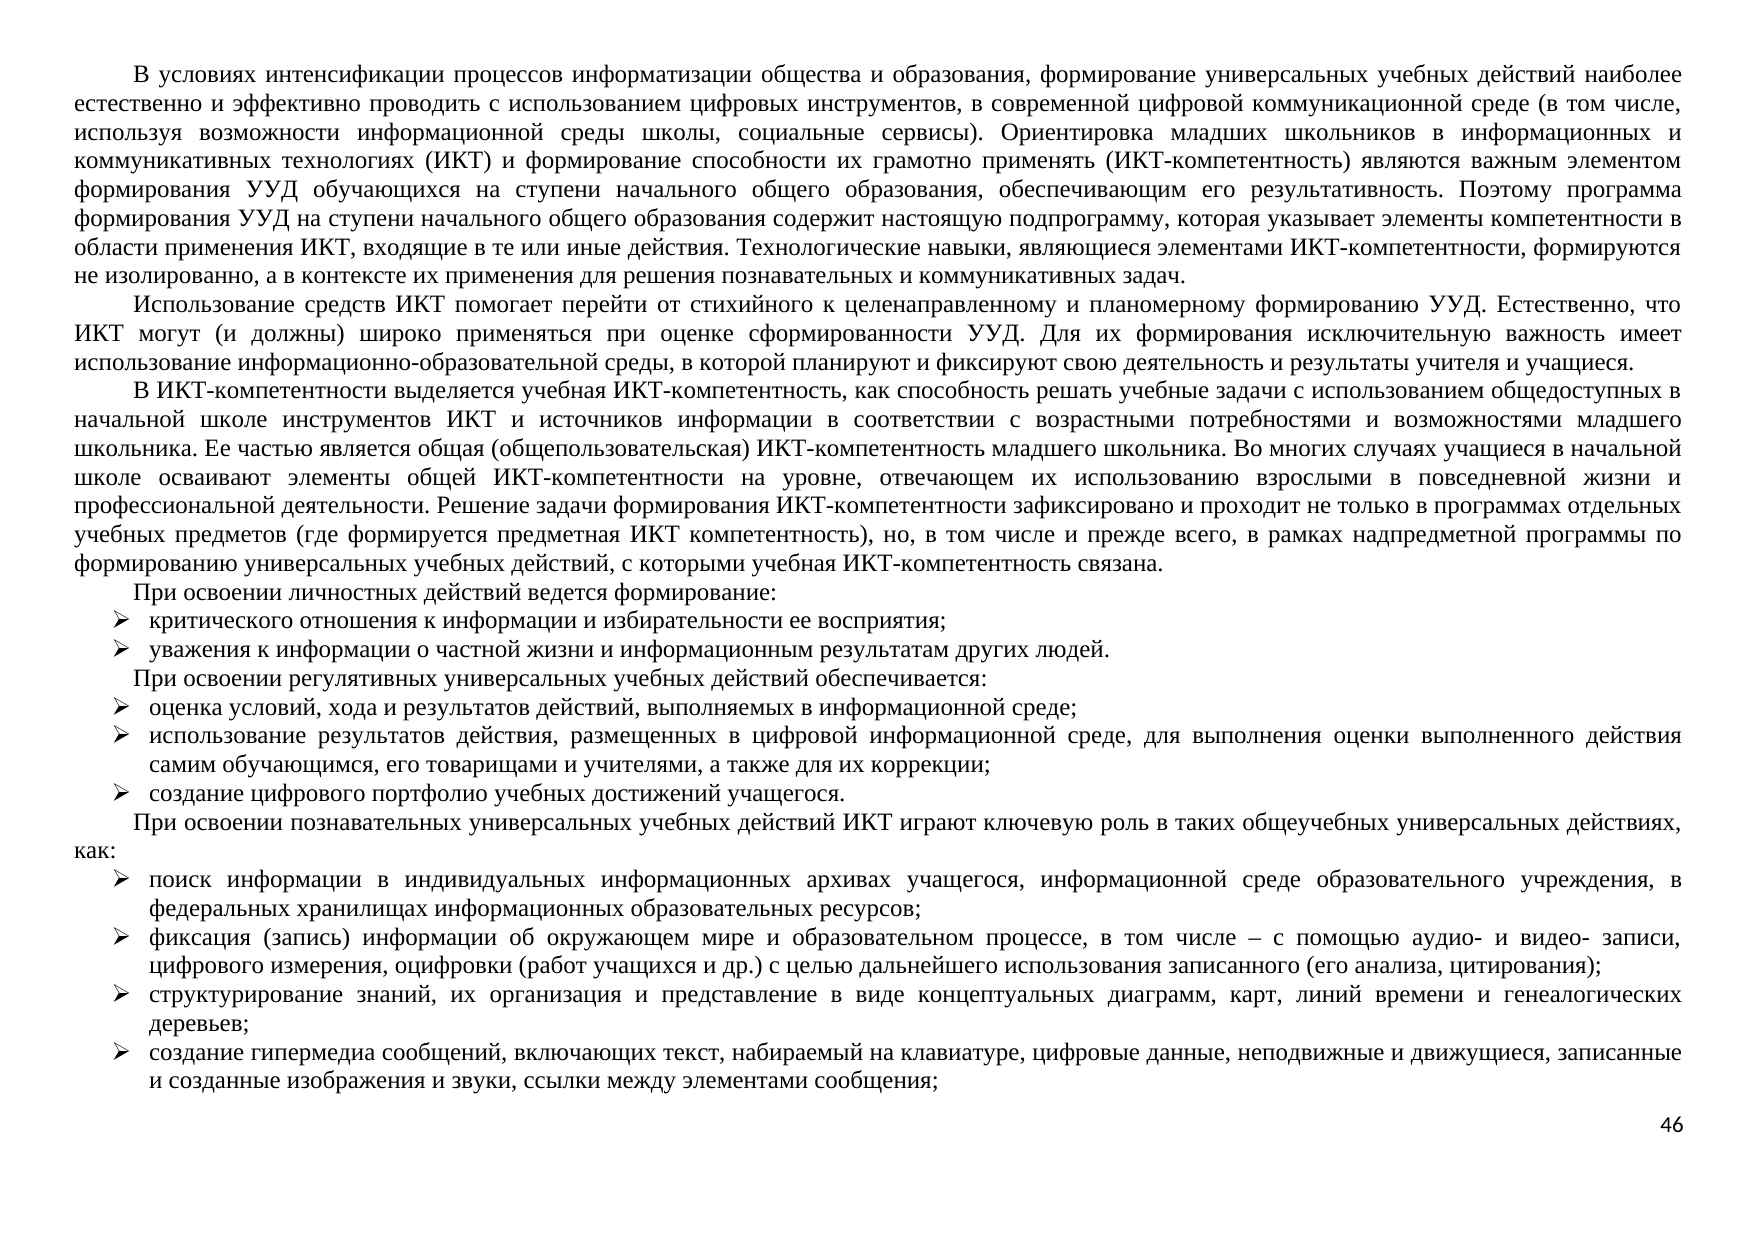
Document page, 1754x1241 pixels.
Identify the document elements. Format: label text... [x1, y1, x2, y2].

text При освоении личностных действий ведется формирование: [74, 577, 1683, 605]
text В условиях интенсификации процессов информатизации общества и образования, формирование универсальных учебных действий наиболее естественно и эффективно проводить с использованием цифровых инструментов, в современной цифровой коммуникационной среде (в том числе, используя возможности информационной среды школы, социальные сервисы). Ориентировка младших школьников в информационных и коммуникативных технологиях (ИКТ) и формирование способности их грамотно применять (ИКТ-компетентность) являются важным элементом формирования УУД обучающихся на ступени начального общего образования, обеспечивающим его результативность. Поэтому программа формирования УУД на ступени начального общего образования содержит настоящую подпрограмму, которая указывает элементы компетентности в области применения ИКТ, входящие в те или иные действия. Технологические навыки, являющиеся элементами ИКТ-компетентности, формируются не изолированно, а в контексте их применения для решения познавательных и коммуникативных задач. [74, 59, 1683, 289]
list создание цифрового портфолио учебных достижений учащегося. [111, 778, 1683, 807]
list критического отношения к информации и избирательности ее восприятия; [111, 605, 1683, 634]
list уважения к информации о частной жизни и информационным результатам других людей. [111, 634, 1683, 663]
list поиск информации в индивидуальных информационных архивах учащегося, информационной среде образовательного учреждения, в федеральных хранилищах информационных образовательных ресурсов; [111, 864, 1683, 922]
list структурирование знаний, их организация и представление в виде концептуальных диаграмм, карт, линий времени и генеалогических деревьев; [111, 979, 1683, 1037]
list создание гипермедиа сообщений, включающих текст, набираемый на клавиатуре, цифровые данные, неподвижные и движущиеся, записанные и созданные изображения и звуки, ссылки между элементами сообщения; [111, 1037, 1683, 1094]
text Использование средств ИКТ помогает перейти от стихийного к целенаправленному и планомерному формированию УУД. Естественно, что ИКТ могут (и должны) широко применяться при оценке сформированности УУД. Для их формирования исключительную важность имеет использование информационно-образовательной среды, в которой планируют и фиксируют свою деятельность и результаты учителя и учащиеся. [74, 289, 1683, 375]
text При освоении регулятивных универсальных учебных действий обеспечивается: [74, 663, 1683, 692]
list использование результатов действия, размещенных в цифровой информационной среде, для выполнения оценки выполненного действия самим обучающимся, его товарищами и учителями, а также для их коррекции; [111, 720, 1683, 778]
list оценка условий, хода и результатов действий, выполняемых в информационной среде; [111, 692, 1683, 720]
text При освоении познавательных универсальных учебных действий ИКТ играют ключевую роль в таких общеучебных универсальных действиях, как: [74, 807, 1683, 864]
text В ИКТ-компетентности выделяется учебная ИКТ-компетентность, как способность решать учебные задачи с использованием общедоступных в начальной школе инструментов ИКТ и источников информации в соответствии с возрастными потребностями и возможностями младшего школьника. Ее частью является общая (общепользовательская) ИКТ-компетентность младшего школьника. Во многих случаях учащиеся в начальной школе осваивают элементы общей ИКТ-компетентности на уровне, отвечающем их использованию взрослыми в повседневной жизни и профессиональной деятельности. Решение задачи формирования ИКТ-компетентности зафиксировано и проходит не только в программах отдельных учебных предметов (где формируется предметная ИКТ компетентность), но, в том числе и прежде всего, в рамках надпредметной программы по формированию универсальных учебных действий, с которыми учебная ИКТ-компетентность связана. [74, 375, 1683, 577]
list фиксация (запись) информации об окружающем мире и образовательном процессе, в том числе – с помощью аудио- и видео- записи, цифрового измерения, оцифровки (работ учащихся и др.) с целью дальнейшего использования записанного (его анализа, цитирования); [111, 922, 1683, 979]
